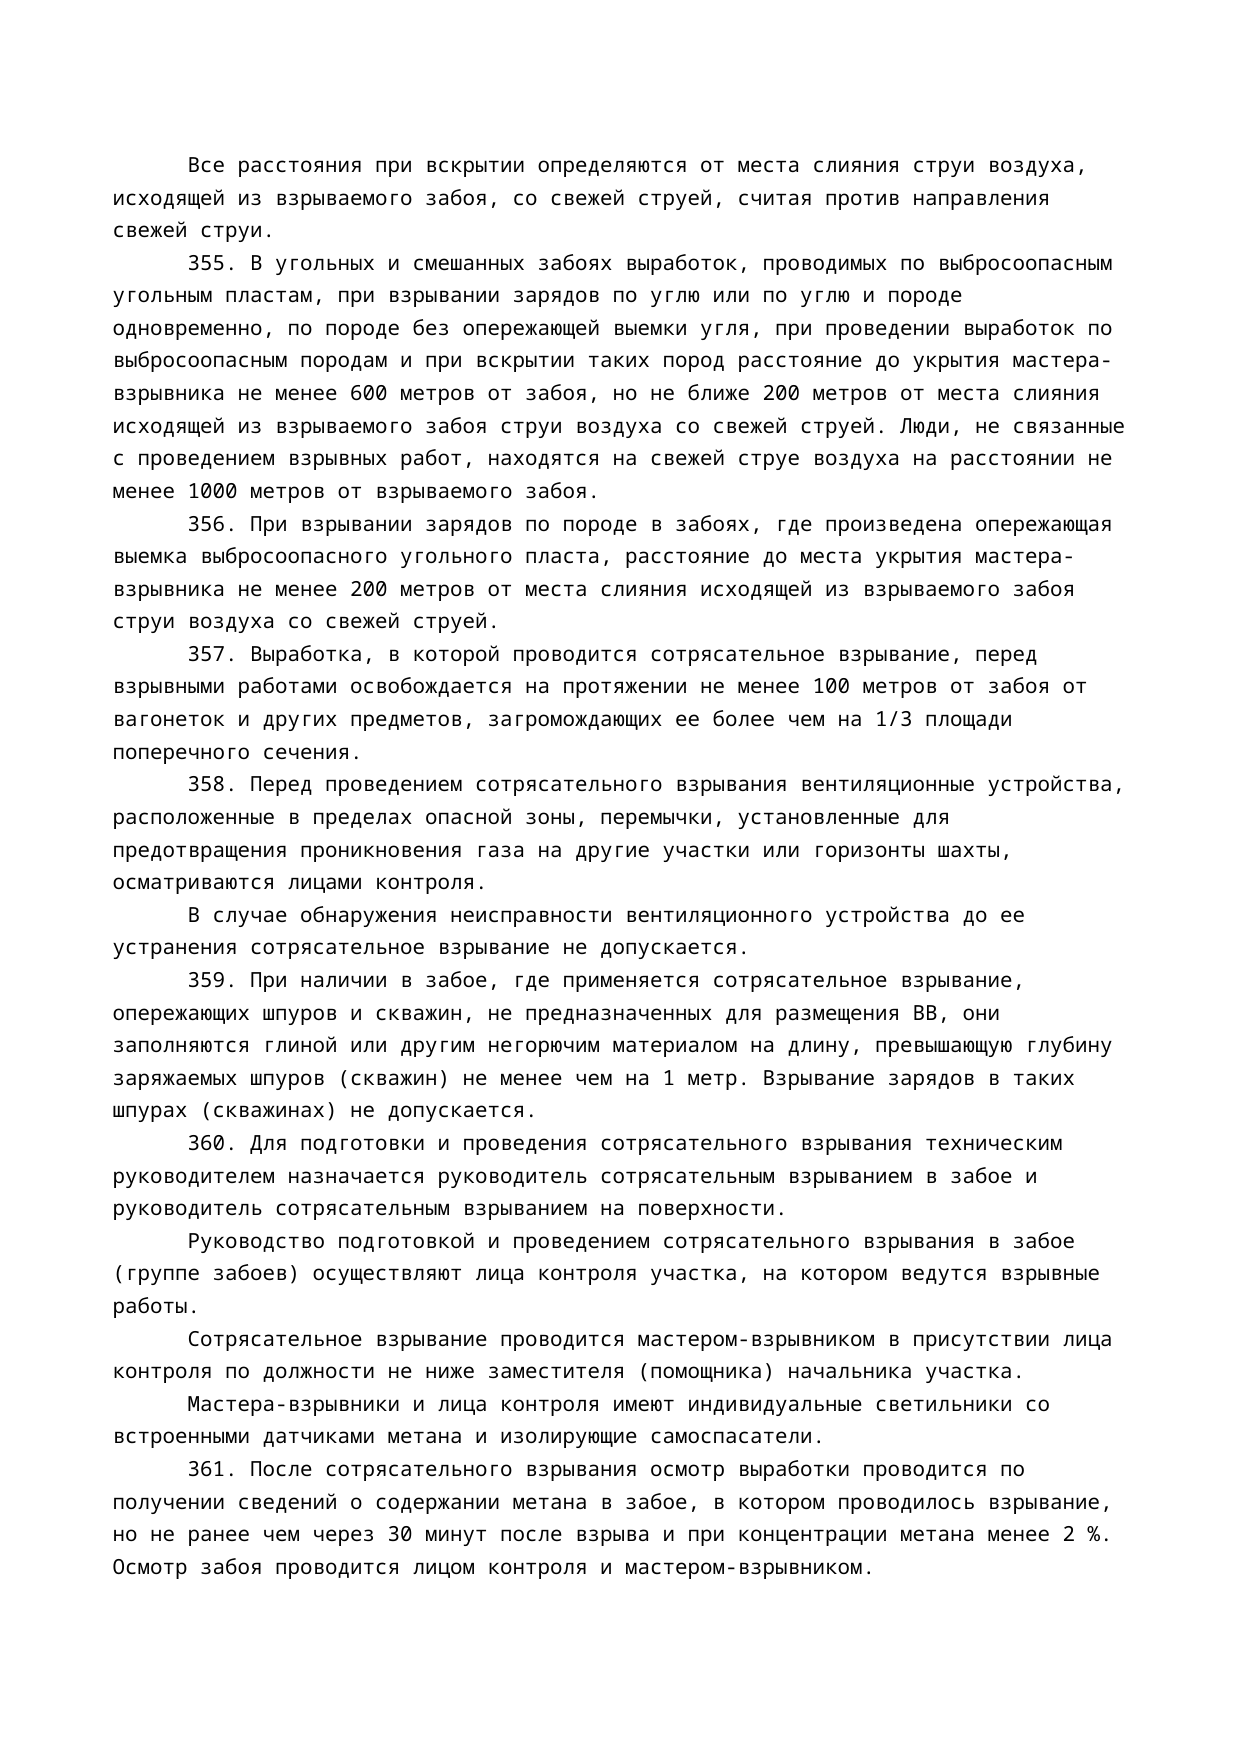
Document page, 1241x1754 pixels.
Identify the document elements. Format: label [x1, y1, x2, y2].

text [112, 150, 1128, 1580]
